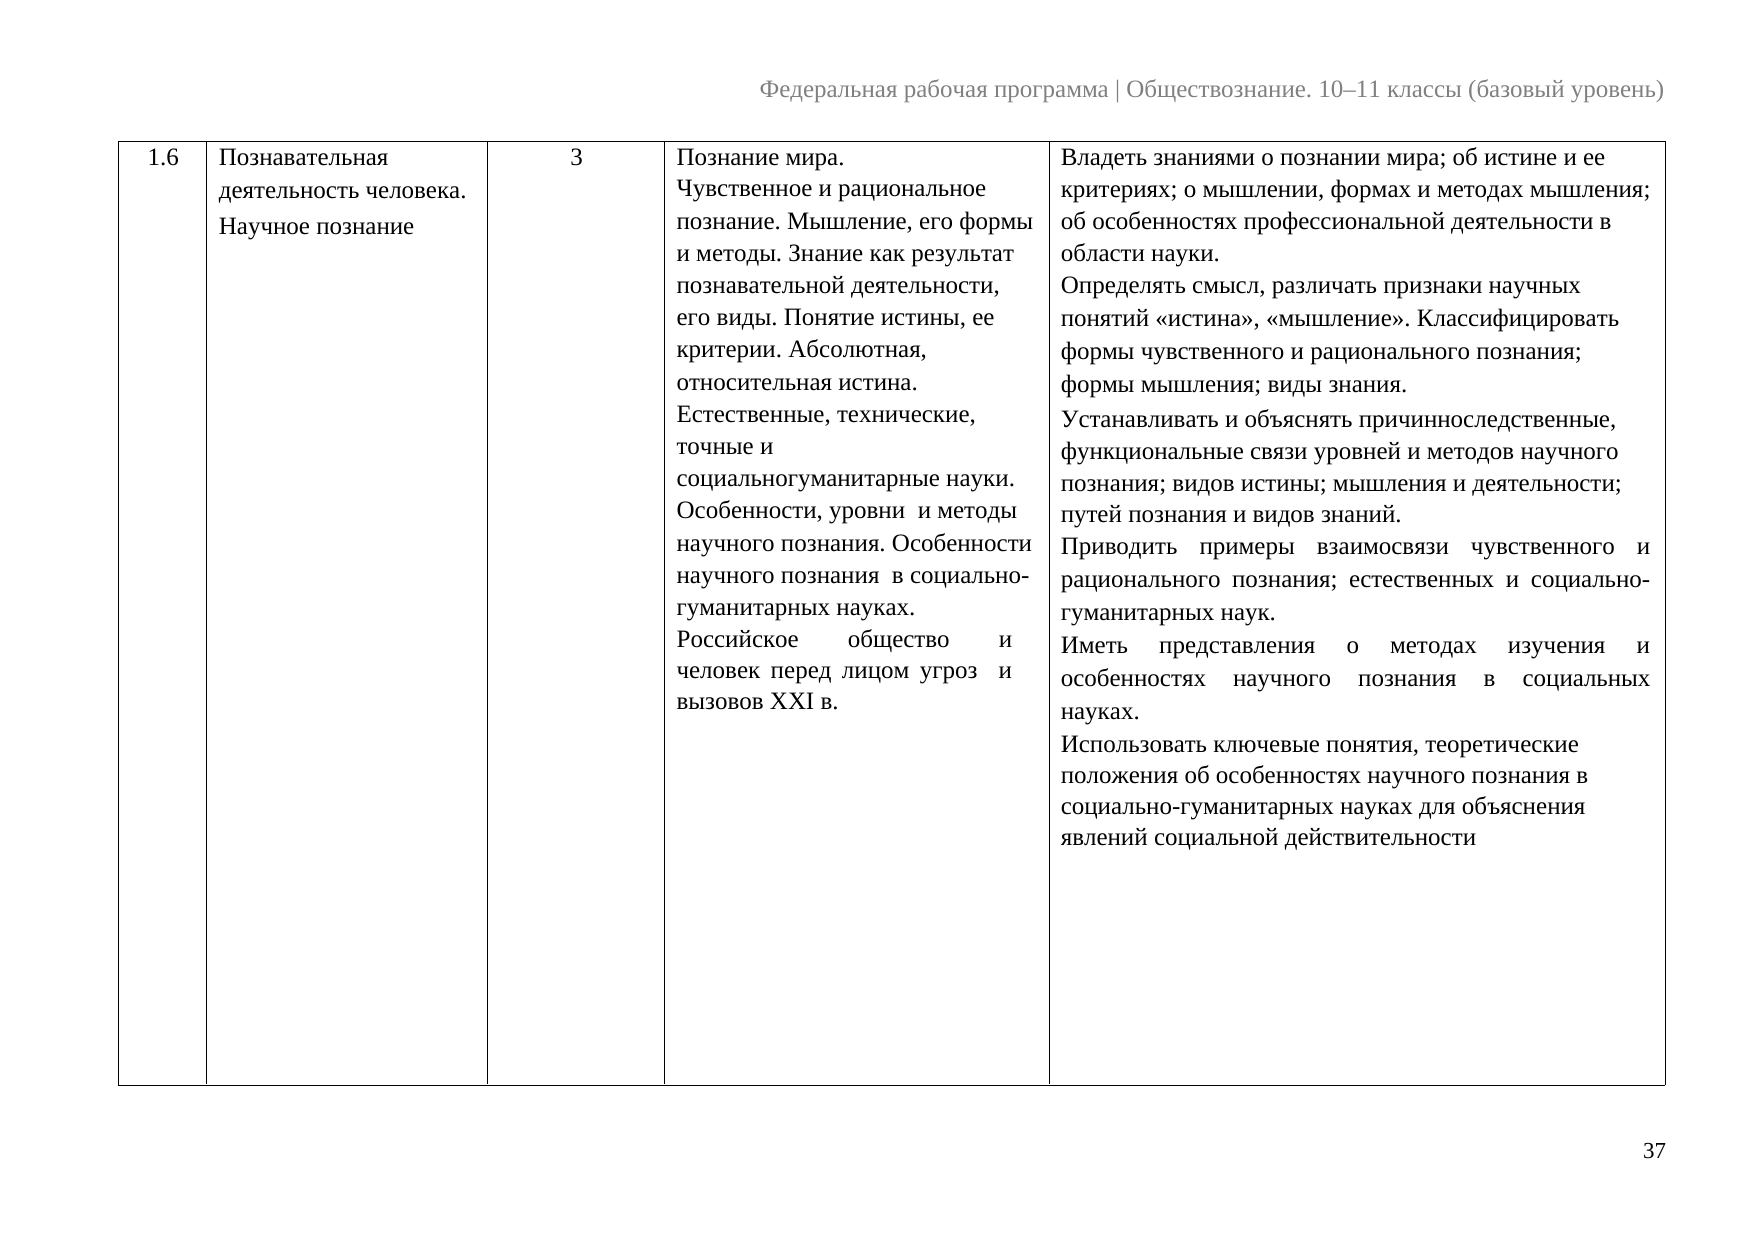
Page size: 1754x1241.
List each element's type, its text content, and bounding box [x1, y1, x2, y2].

table_header Познавательная деятельность человека. Научное познание [207, 142, 487, 1084]
table_header Владеть знаниями о познании мира; об истине и ее критериях; о мышлении, формах и методах мышления; об особенностях профессиональной деятельности в области науки. Определять смысл, различать признаки научных понятий «истина», «мышление». Классифицировать формы чувственного и рационального познания; формы мышления; виды знания. Устанавливать и объяснять причинноследственные, функциональные связи уровней и методов научного познания; видов истины; мышления и деятельности; путей познания и видов знаний. Приводить примеры взаимосвязи чувственного и рационального познания; естественных и социально-гуманитарных наук. Иметь представления о методах изучения и особенностях научного познания в социальных науках. Использовать ключевые понятия, теоретические положения об особенностях научного познания в социально-гуманитарных науках для объяснения явлений социальной действительности [1050, 142, 1665, 1084]
table_header 3 [488, 142, 664, 1084]
table_header Познание мира. Чувственное и рациональное познание. Мышление, его формы и методы. Знание как результат познавательной деятельности, его виды. Понятие истины, ее критерии. Абсолютная, относительная истина. Естественные, технические, точные и социальногуманитарные науки. Особенности, уровни и методы научного познания. Особенности научного познания в социально-гуманитарных науках. Российское общество и человек перед лицом угроз и вызовов XXI в. [665, 142, 1049, 1084]
table_header 1.6 [119, 142, 206, 1084]
